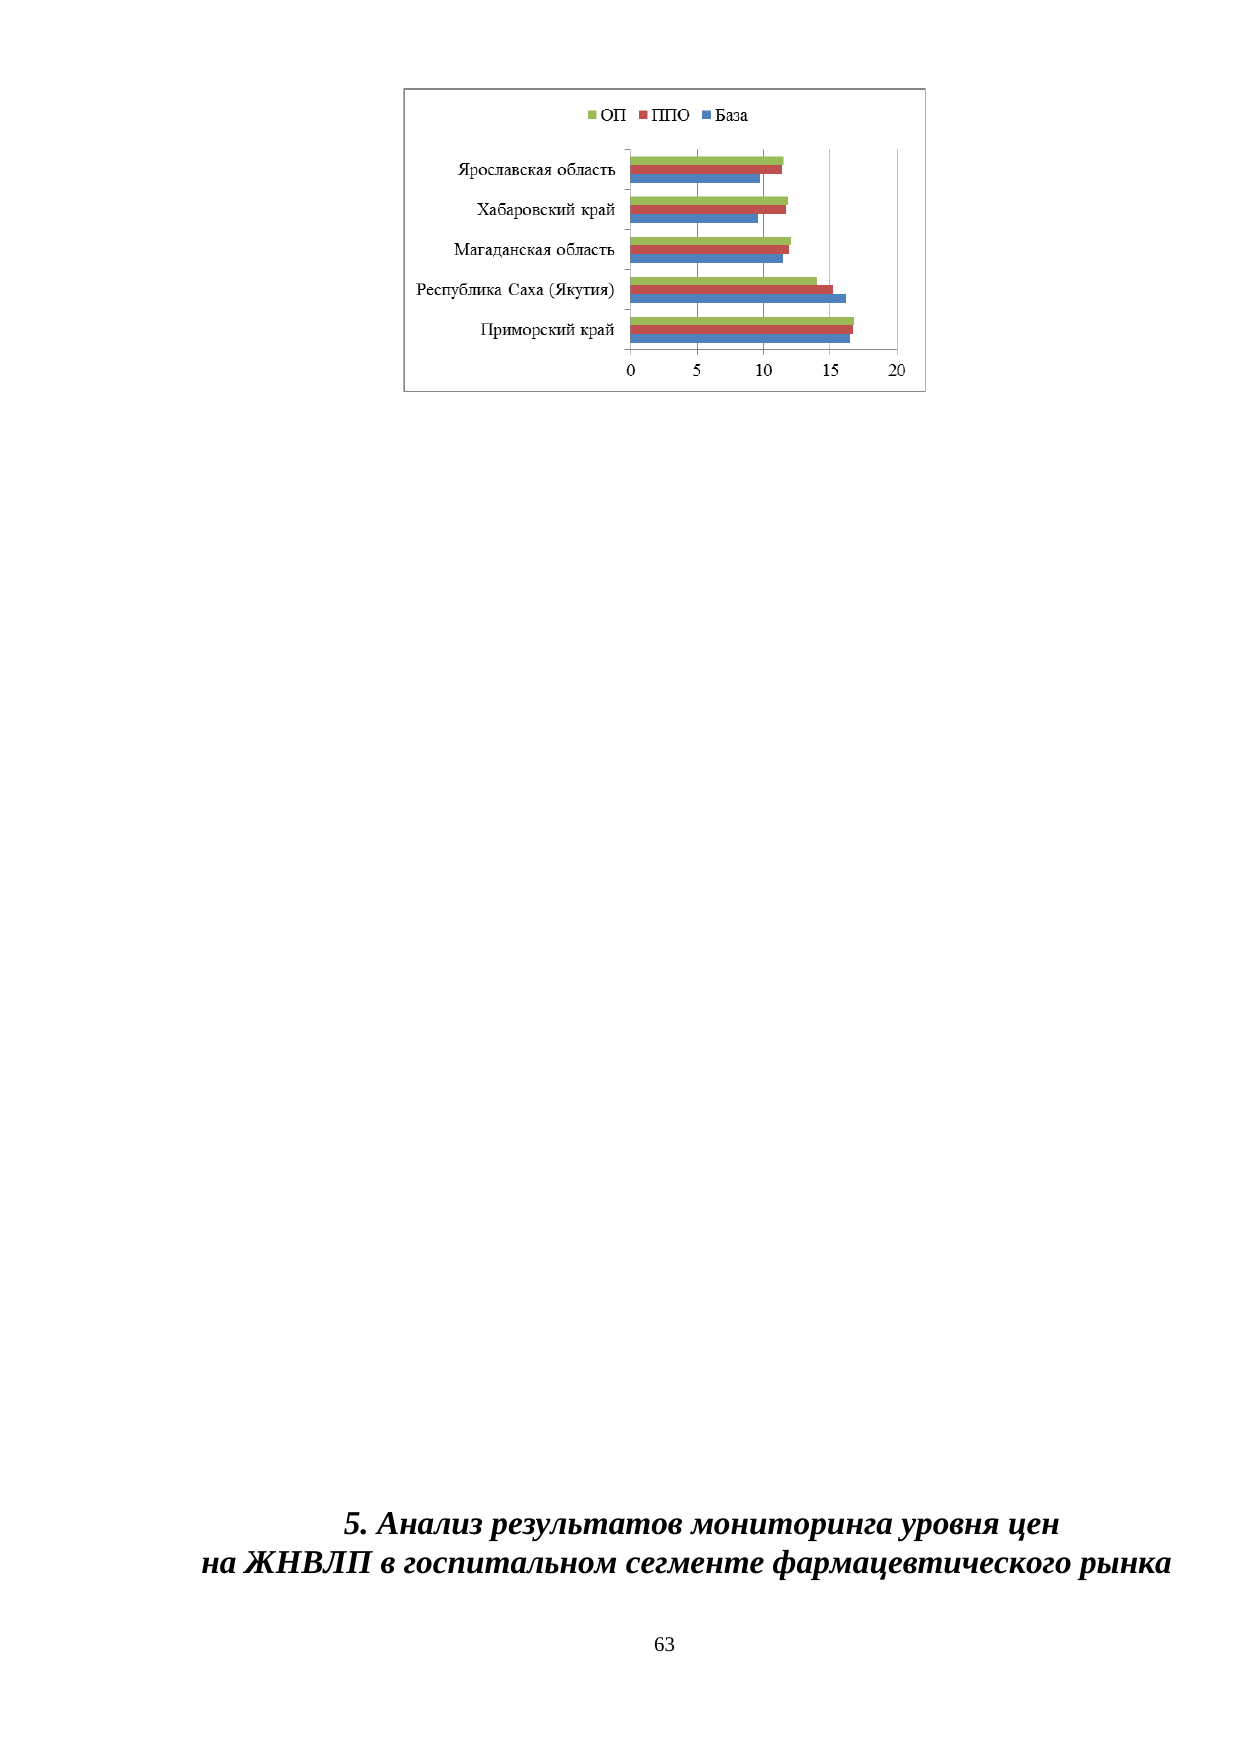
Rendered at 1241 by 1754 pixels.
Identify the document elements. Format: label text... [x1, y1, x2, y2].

text на ЖНВЛП в госпитальном сегменте фармацевтического рынка [148, 1542, 1181, 1580]
text 5. Анализ результатов мониторинга уровня цен [148, 1503, 1181, 1542]
picture [403, 88, 926, 392]
